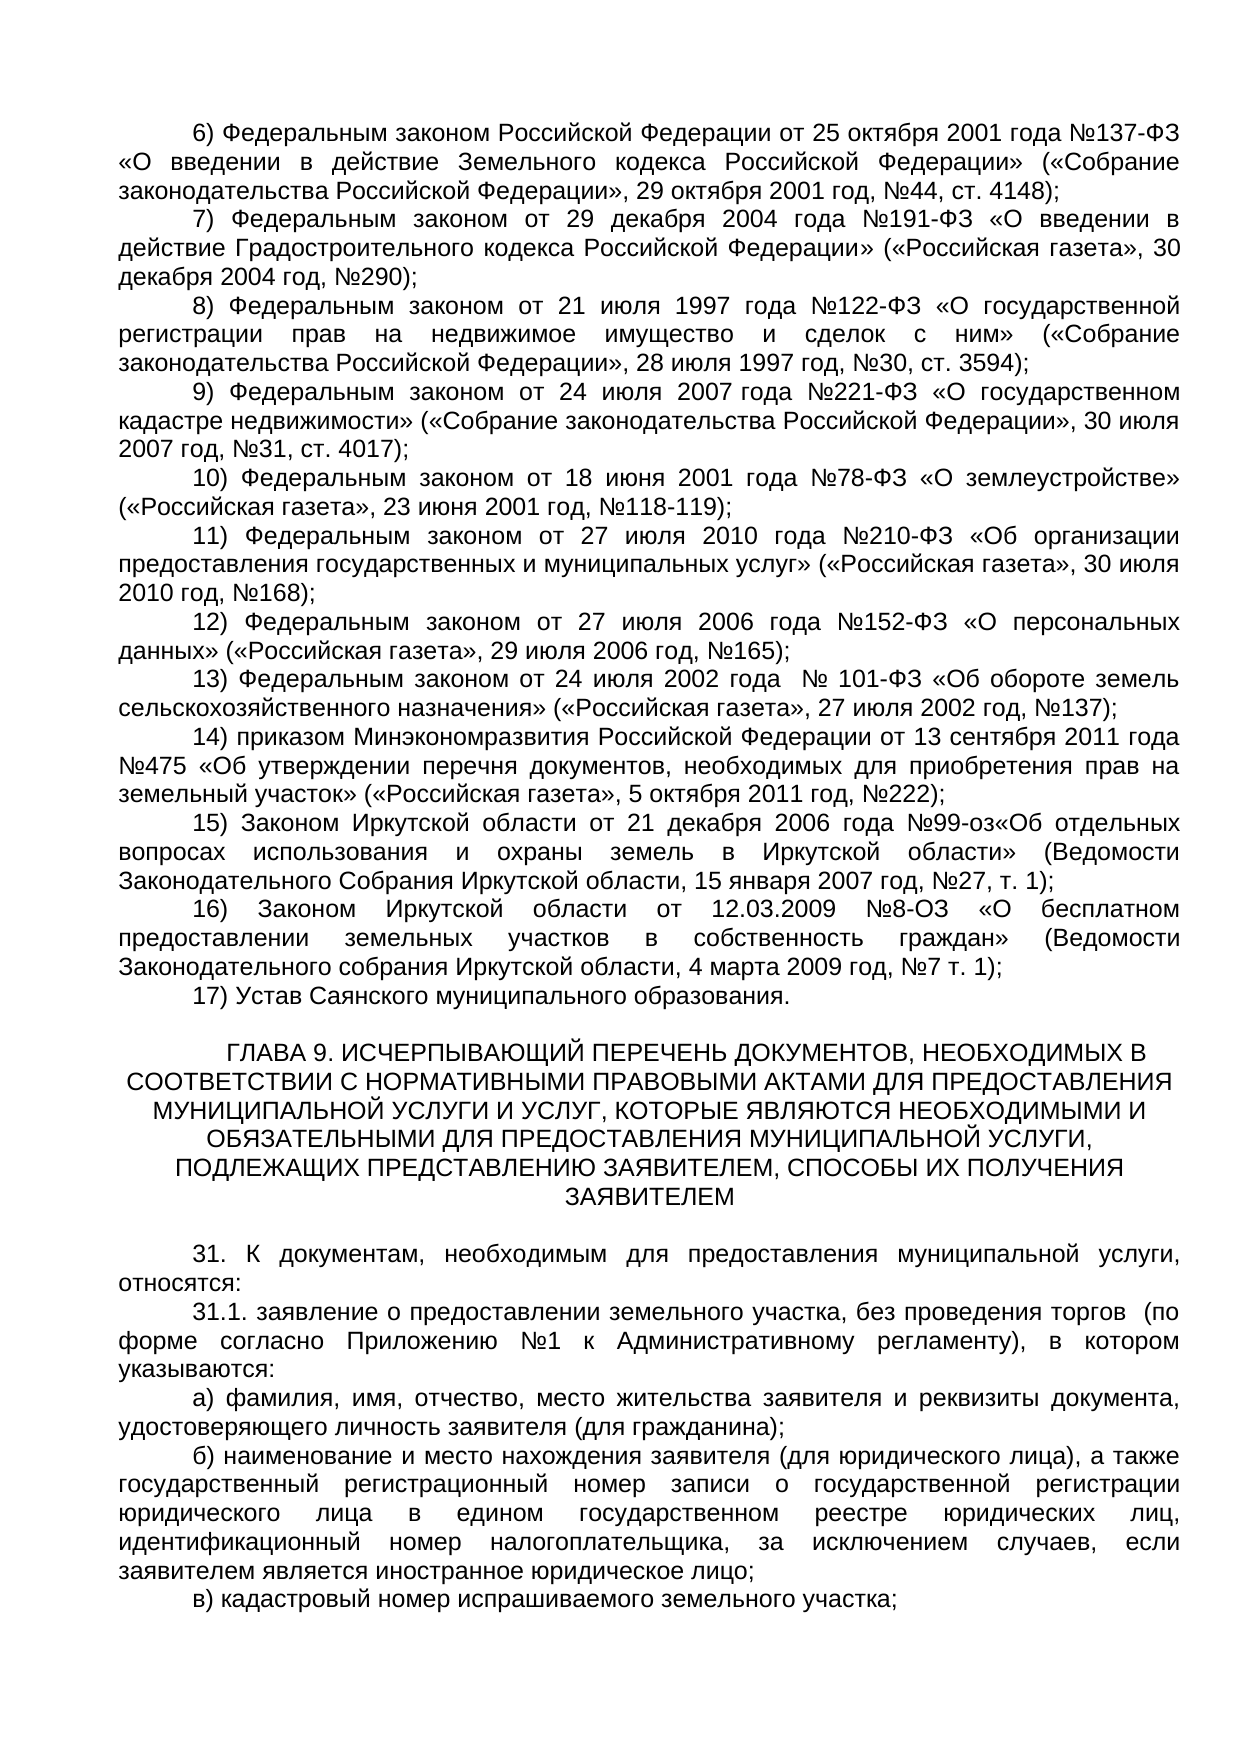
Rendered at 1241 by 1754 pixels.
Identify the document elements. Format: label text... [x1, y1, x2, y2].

text ГЛАВА 9. ИСЧЕРПЫВАЮЩИЙ ПЕРЕЧЕНЬ ДОКУМЕНТОВ, НЕОБХОДИМЫХ В СООТВЕТСТВИИ С НОРМАТИВНЫМИ ПРАВОВЫМИ АКТАМИ ДЛЯ ПРЕДОСТАВЛЕНИЯ МУНИЦИПАЛЬНОЙ УСЛУГИ И УСЛУГ, КОТОРЫЕ ЯВЛЯЮТСЯ НЕОБХОДИМЫМИ И ОБЯЗАТЕЛЬНЫМИ ДЛЯ ПРЕДОСТАВЛЕНИЯ МУНИЦИПАЛЬНОЙ УСЛУГИ, ПОДЛЕЖАЩИХ ПРЕДСТАВЛЕНИЮ ЗАЯВИТЕЛЕМ, СПОСОБЫ ИХ ПОЛУЧЕНИЯ ЗАЯВИТЕЛЕМ [118, 1038, 1181, 1211]
text 17) Устав Саянского муниципального образования. [118, 981, 1181, 1009]
text 16) Законом Иркутской области от 12.03.2009 №8-ОЗ «О бесплатном предоставлении земельных участков в собственность граждан» (Ведомости Законодательного собрания Иркутской области, 4 марта 2009 год, №7 т. 1); [118, 894, 1181, 981]
text 10) Федеральным законом от 18 июня 2001 года №78-ФЗ «О землеустройстве» («Российская газета», 23 июня 2001 год, №118-119); [118, 463, 1181, 521]
text 31. К документам, необходимым для предоставления муниципальной услуги, относятся: [118, 1239, 1181, 1297]
text 31.1. заявление о предоставлении земельного участка, без проведения торгов (по форме согласно Приложению №1 к Административному регламенту), в котором указываются: [118, 1297, 1181, 1383]
text б) наименование и место нахождения заявителя (для юридического лица), а также государственный регистрационный номер записи о государственной регистрации юридического лица в едином государственном реестре юридических лиц, идентификационный номер налогоплательщика, за исключением случаев, если заявителем является иностранное юридическое лицо; [118, 1441, 1181, 1584]
text 7) Федеральным законом от 29 декабря 2004 года №191-ФЗ «О введении в действие Градостроительного кодекса Российской Федерации» («Российская газета», 30 декабря 2004 год, №290); [118, 204, 1181, 291]
text 9) Федеральным законом от 24 июля 2007 года №221-ФЗ «О государственном кадастре недвижимости» («Собрание законодательства Российской Федерации», 30 июля 2007 год, №31, ст. 4017); [118, 377, 1181, 463]
text 13) Федеральным законом от 24 июля 2002 года № 101-ФЗ «Об обороте земель сельскохозяйственного назначения» («Российская газета», 27 июля 2002 год, №137); [118, 664, 1181, 722]
text 15) Законом Иркутской области от 21 декабря 2006 года №99-оз«Об отдельных вопросах использования и охраны земель в Иркутской области» (Ведомости Законодательного Собрания Иркутской области, 15 января 2007 год, №27, т. 1); [118, 808, 1181, 894]
text 12) Федеральным законом от 27 июля 2006 года №152-ФЗ «О персональных данных» («Российская газета», 29 июля 2006 год, №165); [118, 607, 1181, 664]
text а) фамилия, имя, отчество, место жительства заявителя и реквизиты документа, удостоверяющего личность заявителя (для гражданина); [118, 1383, 1181, 1441]
text 6) Федеральным законом Российской Федерации от 25 октября 2001 года №137-ФЗ «О введении в действие Земельного кодекса Российской Федерации» («Собрание законодательства Российской Федерации», 29 октября 2001 год, №44, ст. 4148); [118, 118, 1181, 204]
text 14) приказом Минэкономразвития Российской Федерации от 13 сентября 2011 года №475 «Об утверждении перечня документов, необходимых для приобретения прав на земельный участок» («Российская газета», 5 октября 2011 год, №222); [118, 722, 1181, 808]
text 8) Федеральным законом от 21 июля 1997 года №122-ФЗ «О государственной регистрации прав на недвижимое имущество и сделок с ним» («Собрание законодательства Российской Федерации», 28 июля 1997 год, №30, ст. 3594); [118, 291, 1181, 377]
text в) кадастровый номер испрашиваемого земельного участка; [118, 1584, 1181, 1613]
text 11) Федеральным законом от 27 июля 2010 года №210-ФЗ «Об организации предоставления государственных и муниципальных услуг» («Российская газета», 30 июля 2010 год, №168); [118, 521, 1181, 607]
